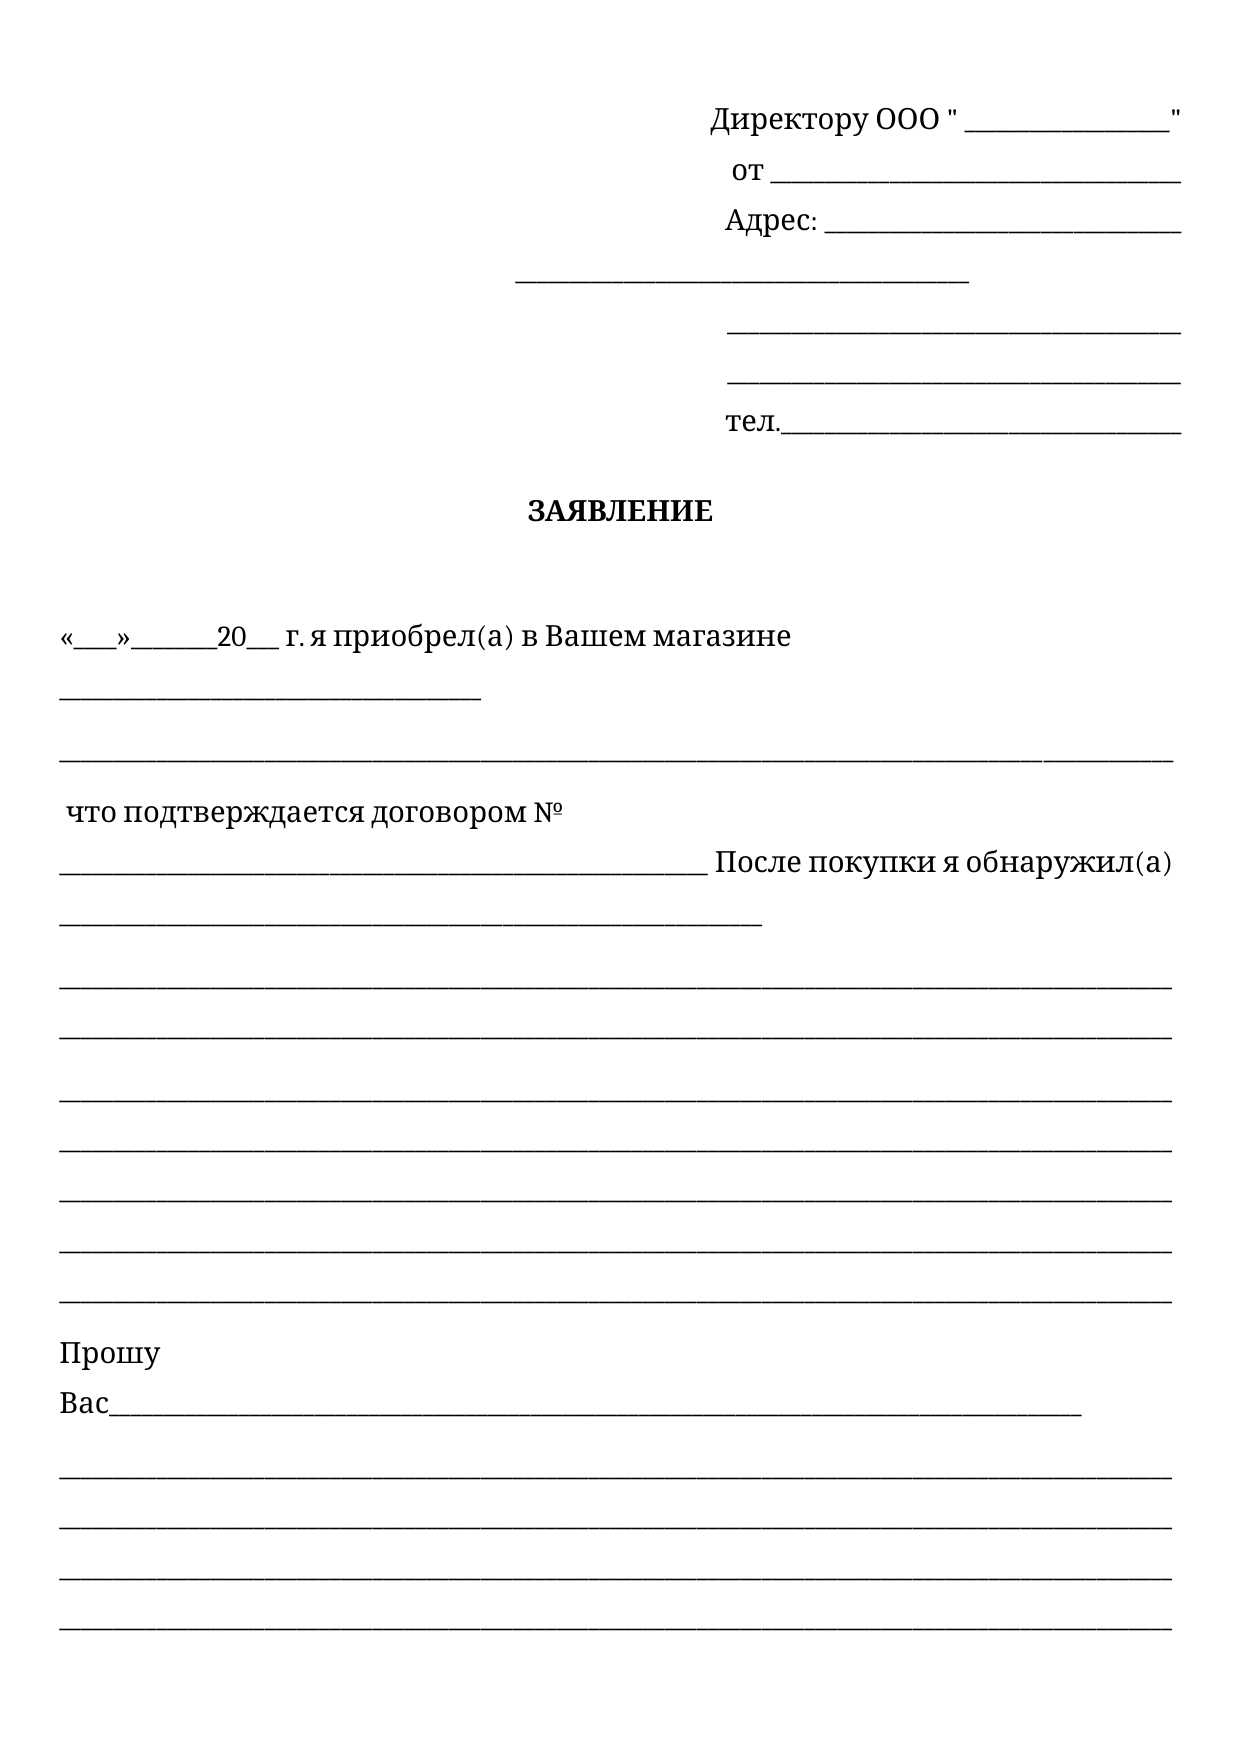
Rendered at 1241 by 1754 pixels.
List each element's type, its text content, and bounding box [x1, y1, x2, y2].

text что подтверждается договором № ____________________________________________________________ После покупки я обнаружил(а) _________________________________________________________________ [59, 796, 1181, 931]
text ___________________________________________________________________________________________________________________________________________________________________________________________________________________________________________________________________________________________________________________________________________________________________________________________________________________________________________________________________________________________________________________________________ [59, 1073, 1181, 1308]
text Директору ООО " ___________________" [59, 103, 1181, 137]
text __________________________________________ __________________________________________ [59, 254, 1181, 338]
text ____________________________________________________________________________________________________________________________________________________________________________________________________________________________________________________________________________________________________________________________________________________________________________________________________________________________ [59, 1450, 1181, 1634]
text __________________________________________ [59, 355, 1181, 388]
text _______________________________________________________________________________________________________ [59, 733, 1181, 767]
text Прошу Вас__________________________________________________________________________________________ [59, 1337, 1181, 1421]
text ЗАЯВЛЕНИЕ [59, 495, 1181, 528]
text Адрес: _________________________________ [59, 204, 1181, 238]
text «____»________20___ г. я приобрел(а) в Вашем магазине _______________________________________ [59, 620, 1181, 704]
text тел._____________________________________ [59, 405, 1181, 481]
text ______________________________________________________________________________________________________________________________________________________________________________________________________________ [59, 960, 1181, 1044]
text от ______________________________________ [59, 154, 1181, 187]
